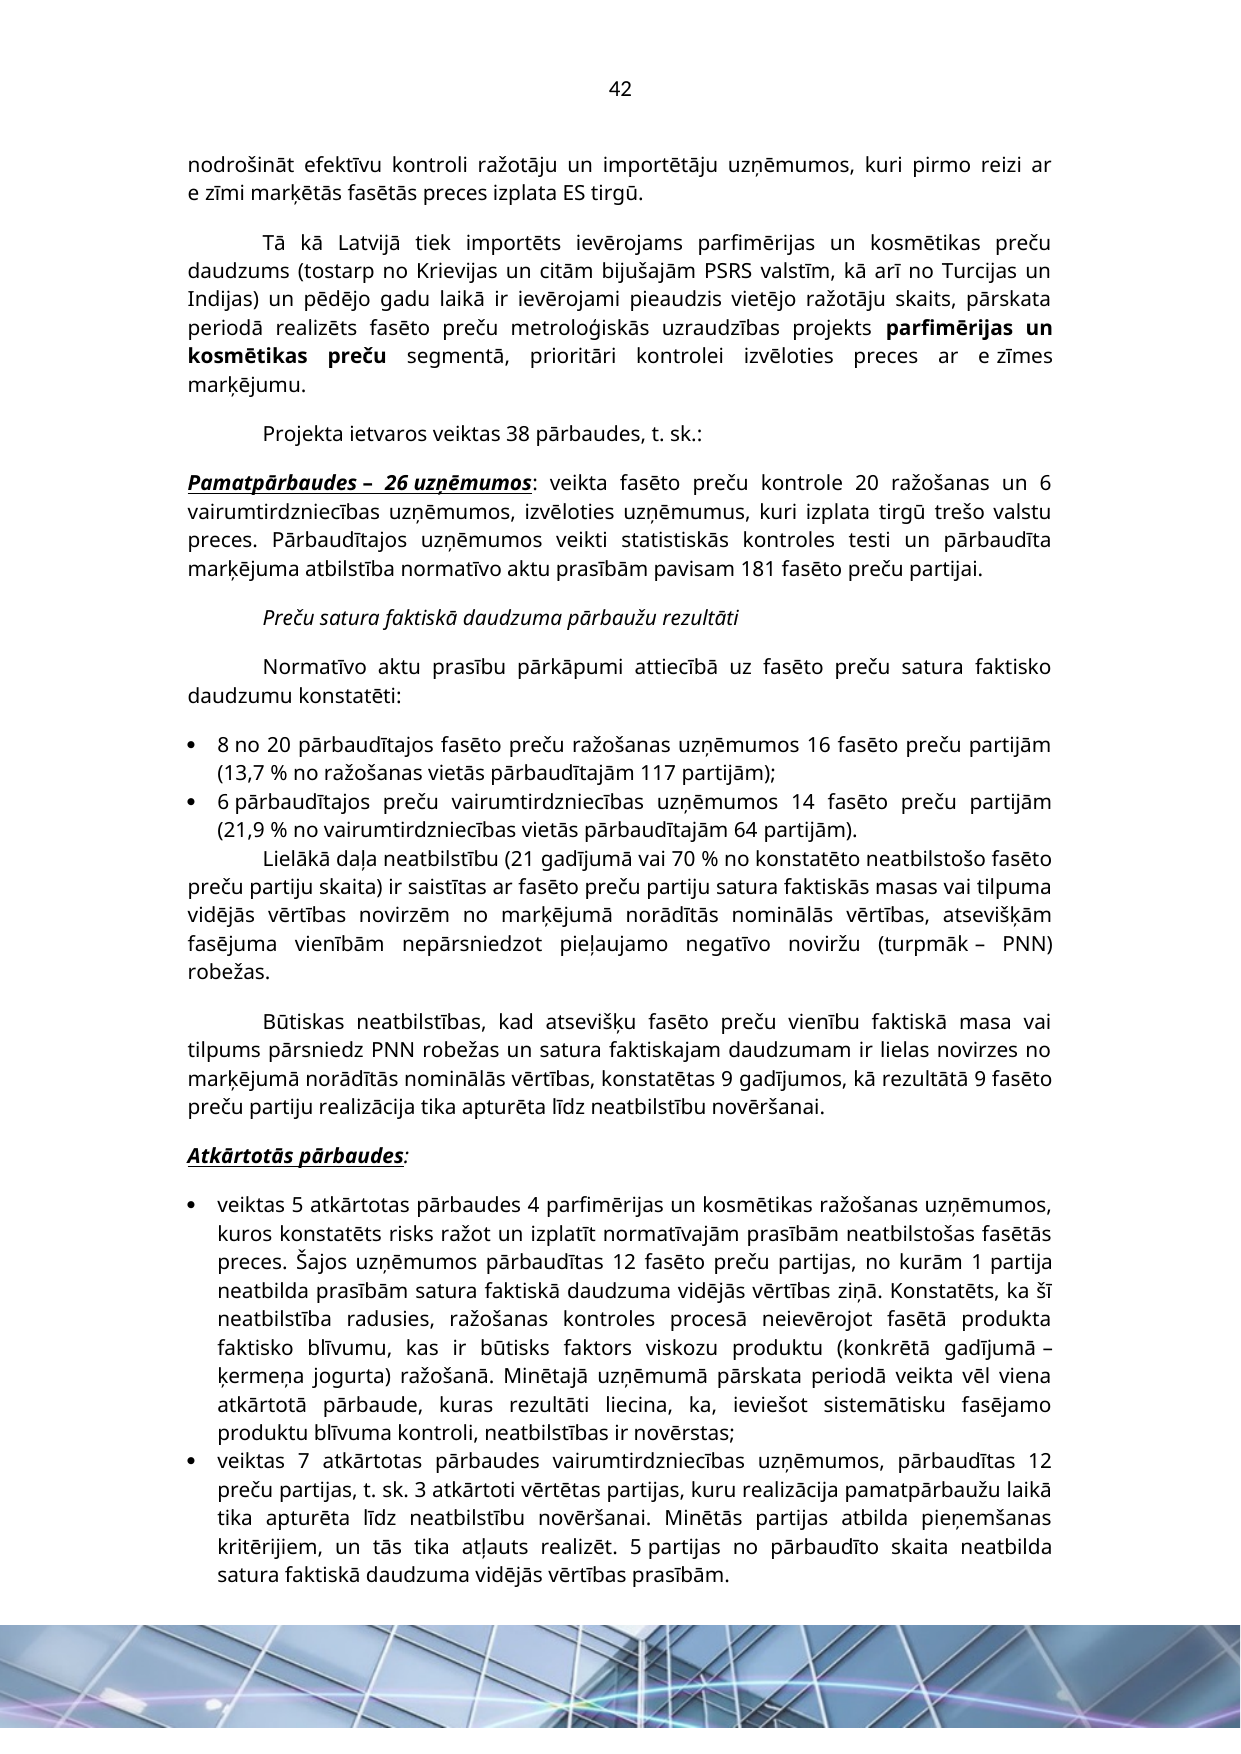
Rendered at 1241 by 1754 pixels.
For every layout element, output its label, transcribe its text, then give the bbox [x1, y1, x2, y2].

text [187, 150, 1053, 207]
list veiktas 5 atkārtotas pārbaudes 4 parfimērijas un kosmētikas ražošanas uzņēmumos, kuros konstatēts risks ražot un izplatīt normatīvajām prasībām neatbilstošas fasētās preces. Šajos uzņēmumos pārbaudītas 12 fasēto preču partijas, no kurām 1 partija neatbilda prasībām satura faktiskā daudzuma vidējās vērtības ziņā. Konstatēts, ka šī neatbilstība radusies, ražošanas kontroles procesā neievērojot fasētā produkta faktisko blīvumu, kas ir būtisks faktors viskozu produktu (konkrētā gadījumā – ķermeņa jogurta) ražošanā. Minētajā uzņēmumā pārskata periodā veikta vēl viena atkārtotā pārbaude, kuras rezultāti liecina, ka, ieviešot sistemātisku fasējamo produktu blīvuma kontroli, neatbilstības ir novērstas; [187, 1191, 1053, 1447]
text Normatīvo aktu prasību pārkāpumi attiecībā uz fasēto preču satura faktisko daudzumu konstatēti: [187, 652, 1053, 709]
picture [0, 1625, 1241, 1728]
text Būtiskas neatbilstības, kad atsevišķu fasēto preču vienību faktiskā masa vai tilpums pārsniedz PNN robežas un satura faktiskajam daudzumam ir lielas novirzes no marķējumā norādītās nominālās vērtības, konstatētas 9 gadījumos, kā rezultātā 9 fasēto preču partiju realizācija tika apturēta līdz neatbilstību novēršanai. [187, 1007, 1053, 1121]
text Projekta ietvaros veiktas 38 pārbaudes, t. sk.: [187, 419, 1053, 448]
text Lielākā daļa neatbilstību (21 gadījumā vai 70 % no konstatēto neatbilstošo fasēto preču partiju skaita) ir saistītas ar fasēto preču partiju satura faktiskās masas vai tilpuma vidējās vērtības novirzēm no marķējumā norādītās nominālās vērtības, atsevišķām fasējuma vienībām nepārsniedzot pieļaujamo negatīvo noviržu (turpmāk – PNN) robežas. [187, 844, 1053, 986]
list veiktas 7 atkārtotas pārbaudes vairumtirdzniecības uzņēmumos, pārbaudītas 12 preču partijas, t. sk. 3 atkārtoti vērtētas partijas, kuru realizācija pamatpārbaužu laikā tika apturēta līdz neatbilstību novēršanai. Minētās partijas atbilda pieņemšanas kritērijiem, un tās tika atļauts realizēt. 5 partijas no pārbaudīto skaita neatbilda satura faktiskā daudzuma vidējās vērtības prasībām. [187, 1447, 1053, 1589]
text Preču satura faktiskā daudzuma pārbaužu rezultāti [187, 603, 1053, 631]
text Tā kā Latvijā tiek importēts ievērojams parfimērijas un kosmētikas preču daudzums (tostarp no Krievijas un citām bijušajām PSRS valstīm, kā arī no Turcijas un Indijas) un pēdējo gadu laikā ir ievērojami pieaudzis vietējo ražotāju skaits, pārskata periodā realizēts fasēto preču metroloģiskās uzraudzības projekts parfimērijas un kosmētikas preču segmentā, prioritāri kontrolei izvēloties preces ar e zīmes marķējumu. [187, 228, 1053, 398]
text Pamatpārbaudes – 26 uzņēmumos: veikta fasēto preču kontrole 20 ražošanas un 6 vairumtirdzniecības uzņēmumos, izvēloties uzņēmumus, kuri izplata tirgū trešo valstu preces. Pārbaudītajos uzņēmumos veikti statistiskās kontroles testi un pārbaudīta marķējuma atbilstība normatīvo aktu prasībām pavisam 181 fasēto preču partijai. [187, 468, 1053, 582]
list 8 no 20 pārbaudītajos fasēto preču ražošanas uzņēmumos 16 fasēto preču partijām (13,7 % no ražošanas vietās pārbaudītajām 117 partijām); [187, 730, 1053, 787]
text Atkārtotās pārbaudes: [187, 1141, 1053, 1170]
list 6 pārbaudītajos preču vairumtirdzniecības uzņēmumos 14 fasēto preču partijām (21,9 % no vairumtirdzniecības vietās pārbaudītajām 64 partijām). [187, 787, 1053, 844]
